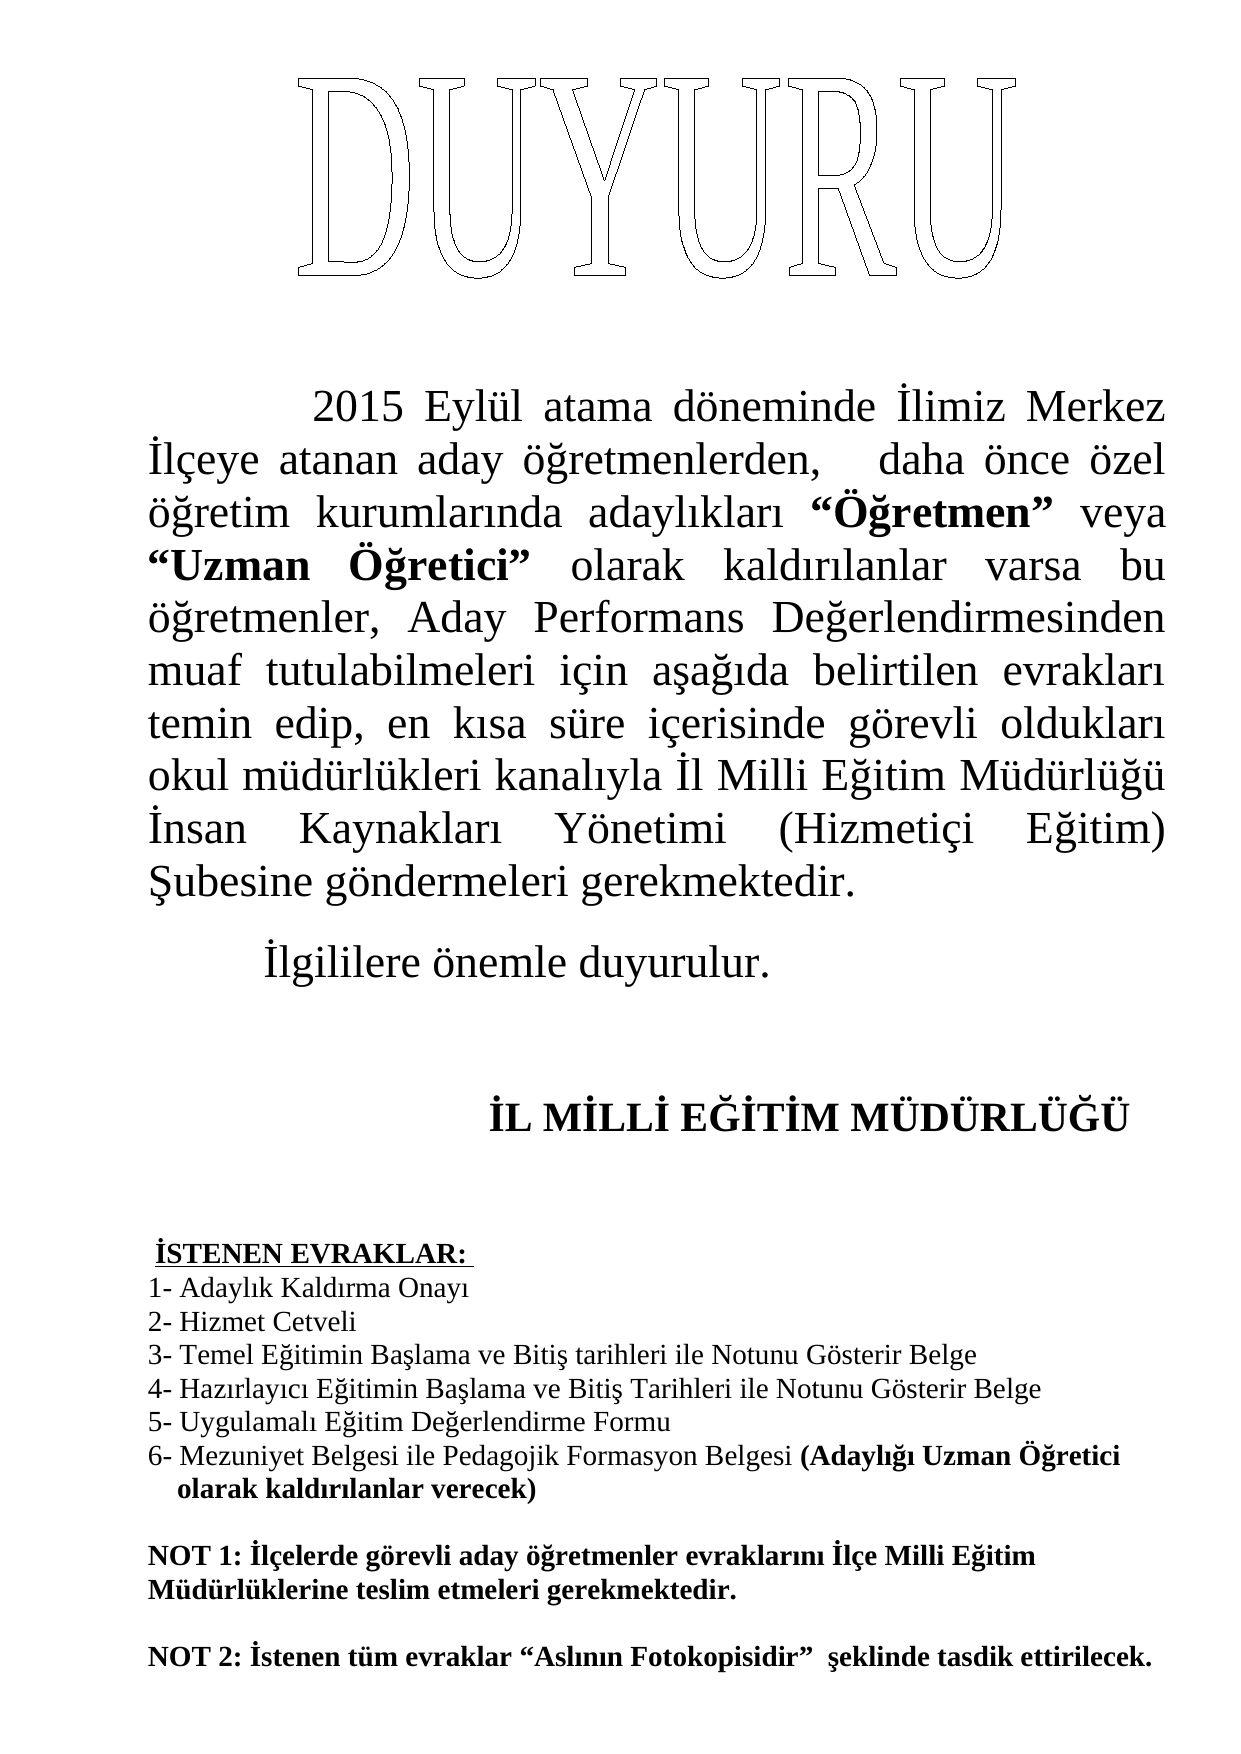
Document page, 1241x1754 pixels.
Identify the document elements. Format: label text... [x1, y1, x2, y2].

text İL MİLLİ EĞİTİM MÜDÜRLÜĞÜ [148, 1093, 1167, 1141]
text NOT 2: İstenen tüm evraklar “Aslının Fotokopisidir” şeklinde tasdik ettirilecek. [148, 1639, 1167, 1673]
text İSTENEN EVRAKLAR: [148, 1237, 1167, 1270]
text 2- Hizmet Cetveli [148, 1304, 1167, 1337]
text 6- Mezuniyet Belgesi ile Pedagojik Formasyon Belgesi (Adaylığı Uzman Öğretici [148, 1438, 1167, 1471]
text NOT 1: İlçelerde görevli aday öğretmenler evraklarını İlçe Milli Eğitim Müdürlüklerine teslim etmeleri gerekmektedir. [148, 1538, 1167, 1606]
text 4- Hazırlayıcı Eğitimin Başlama ve Bitiş Tarihleri ile Notunu Gösterir Belge [148, 1371, 1167, 1404]
text 3- Temel Eğitimin Başlama ve Bitiş tarihleri ile Notunu Gösterir Belge [148, 1337, 1167, 1371]
text 5- Uygulamalı Eğitim Değerlendirme Formu [148, 1404, 1167, 1438]
text 1- Adaylık Kaldırma Onayı [148, 1270, 1167, 1304]
text 2015 Eylül atama döneminde İlimiz Merkez İlçeye atanan aday öğretmenlerden, daha önce özel öğretim kurumlarında adaylıkları “Öğretmen” veya “Uzman Öğretici” olarak kaldırılanlar varsa bu öğretmenler, Aday Performans Değerlendirmesinden muaf tutulabilmeleri için aşağıda belirtilen evrakları temin edip, en kısa süre içerisinde görevli oldukları okul müdürlükleri kanalıyla İl Milli Eğitim Müdürlüğü İnsan Kaynakları Yönetimi (Hizmetiçi Eğitim) Şubesine göndermeleri gerekmektedir. [148, 379, 1167, 906]
text olarak kaldırılanlar verecek) [148, 1471, 1167, 1505]
text İlgililere önemle duyurulur. [148, 935, 1167, 987]
